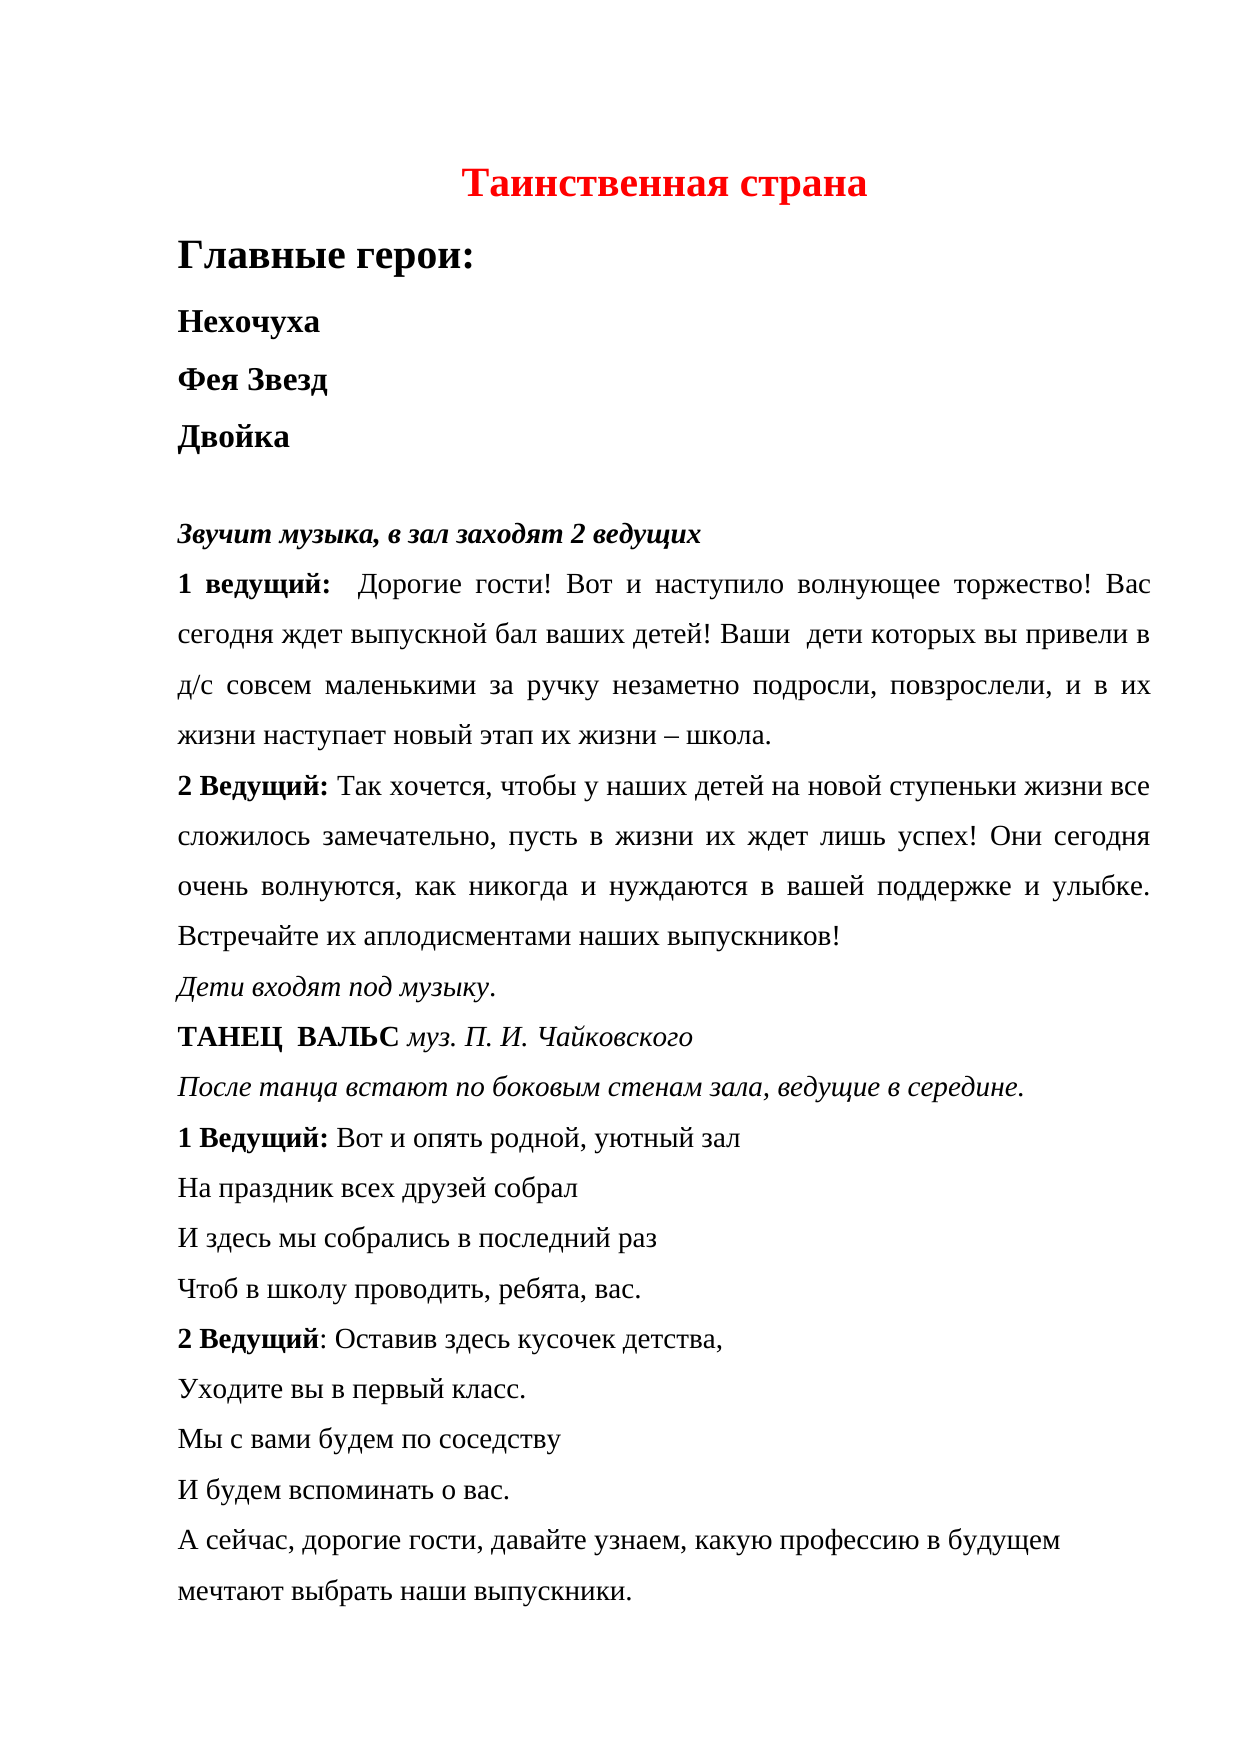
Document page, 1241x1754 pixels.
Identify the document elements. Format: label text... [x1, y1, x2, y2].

text И будем вспоминать о вас. [177, 1472, 1152, 1506]
text Таинственная страна [177, 158, 1152, 206]
text 2 Ведущий: Так хочется, чтобы у наших детей на новой ступеньки жизни все сложилось замечательно, пусть в жизни их ждет лишь успех! Они сегодня очень волнуются, как никогда и нуждаются в вашей поддержке и улыбке. Встречайте их аплодисментами наших выпускников! [177, 768, 1152, 952]
text Чтоб в школу проводить, ребята, вас. [177, 1271, 1152, 1304]
text Мы с вами будем по соседству [177, 1422, 1152, 1455]
text 2 Ведущий: Оставив здесь кусочек детства, [177, 1321, 1152, 1354]
text И здесь мы собрались в последний раз [177, 1220, 1152, 1254]
text На праздник всех друзей собрал [177, 1170, 1152, 1204]
text А сейчас, дорогие гости, давайте узнаем, какую профессию в будущем мечтают выбрать наши выпускники. [177, 1522, 1152, 1606]
text Двойка [177, 417, 1152, 455]
text Дети входят под музыку. [177, 969, 1152, 1002]
text Нехочуха [177, 302, 1152, 340]
text 1 Ведущий: Вот и опять родной, уютный зал [177, 1120, 1152, 1153]
text После танца встают по боковым стенам зала, ведущие в середине. [177, 1069, 1152, 1103]
text Уходите вы в первый класс. [177, 1371, 1152, 1405]
text 1 ведущий: Дорогие гости! Вот и наступило волнующее торжество! Вас сегодня ждет выпускной бал ваших детей! Ваши дети которых вы привели в д/с совсем маленькими за ручку незаметно подросли, повзрослели, и в их жизни наступает новый этап их жизни – школа. [177, 566, 1152, 751]
text Звучит музыка, в зал заходят 2 ведущих [177, 516, 1152, 549]
text Главные герои: [177, 230, 1152, 278]
text Фея Звезд [177, 359, 1152, 397]
text ТАНЕЦ ВАЛЬС муз. П. И. Чайковского [177, 1019, 1152, 1053]
